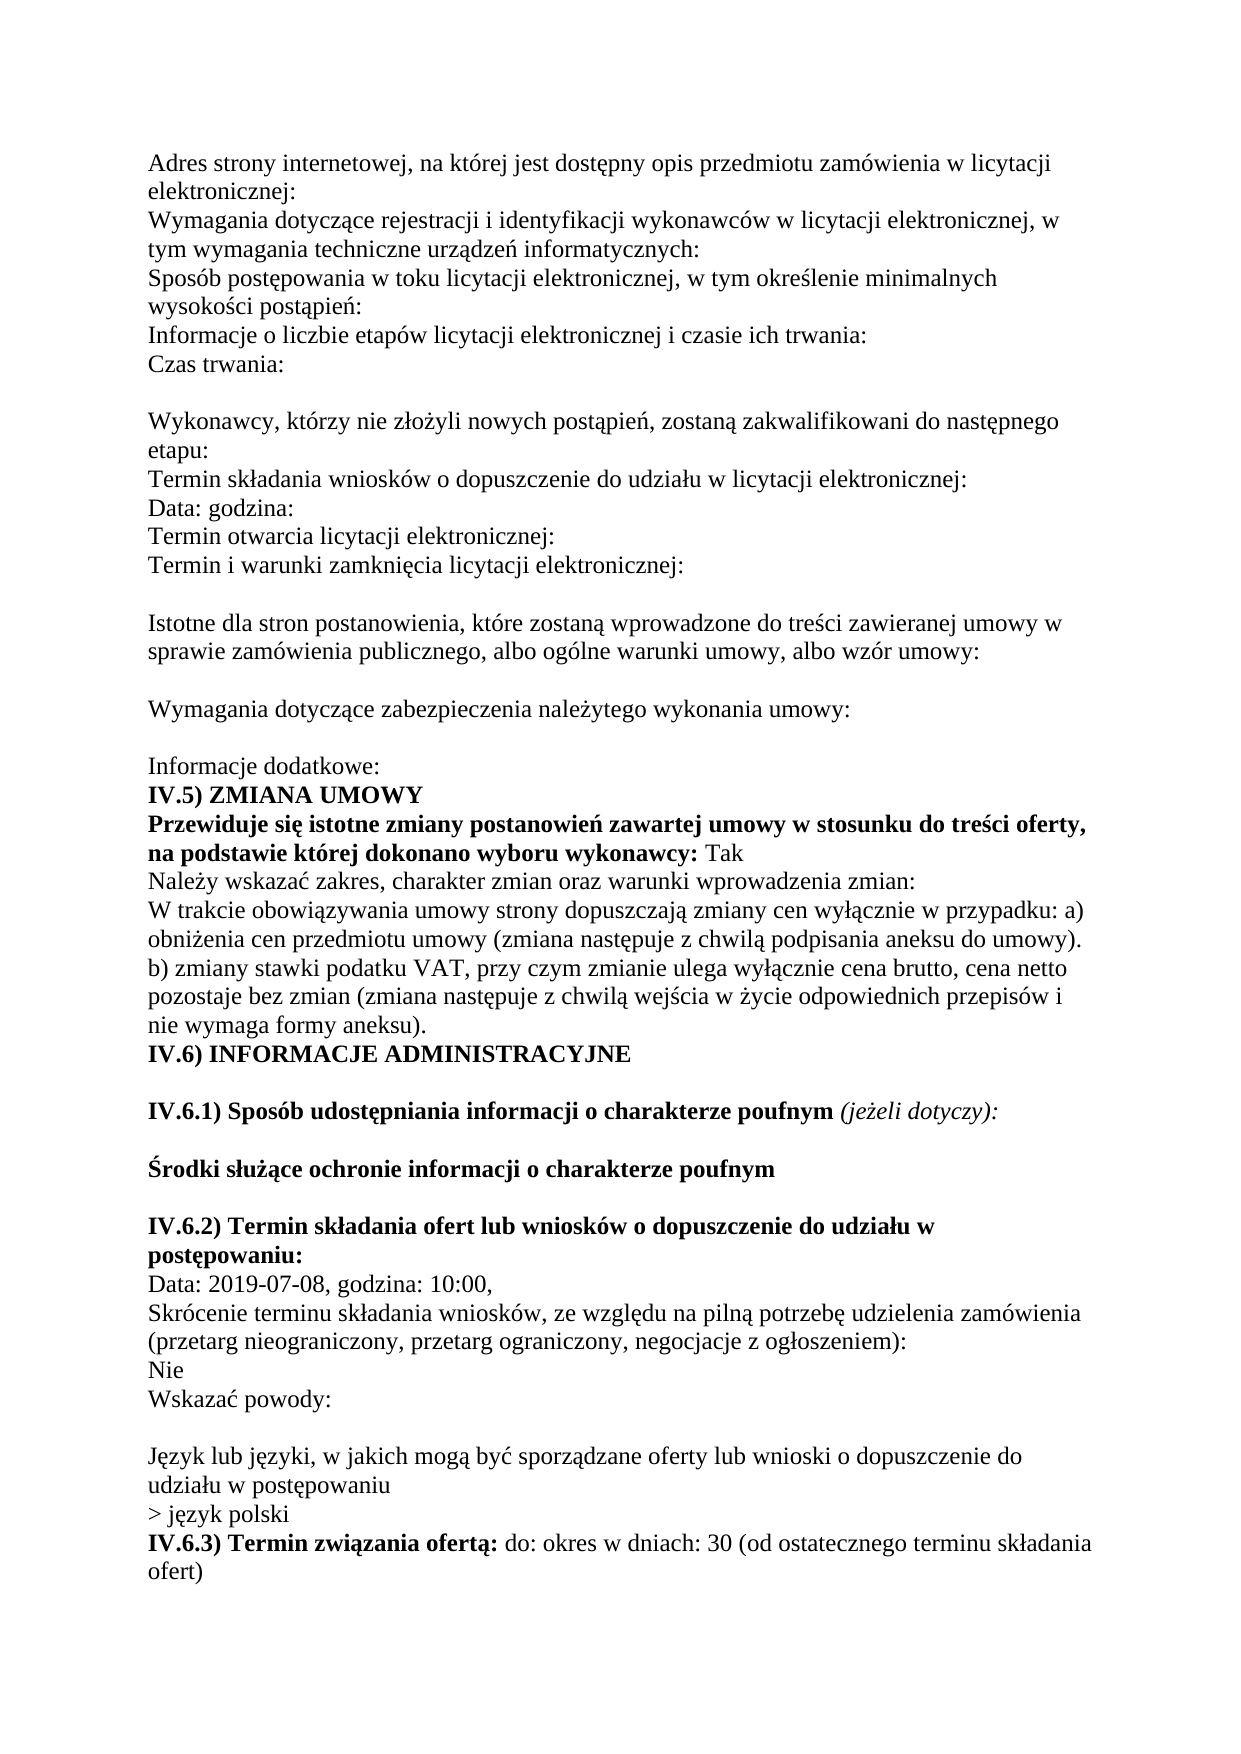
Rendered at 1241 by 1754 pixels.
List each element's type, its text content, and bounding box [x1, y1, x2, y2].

text Wymagania dotyczące rejestracji i identyfikacji wykonawców w licytacji elektronicznej, w tym wymagania techniczne urządzeń informatycznych: [148, 205, 1093, 263]
text Istotne dla stron postanowienia, które zostaną wprowadzone do treści zawieranej umowy w sprawie zamówienia publicznego, albo ogólne warunki umowy, albo wzór umowy: [148, 579, 1093, 665]
text Adres strony internetowej, na której jest dostępny opis przedmiotu zamówienia w licytacji elektronicznej: [148, 148, 1093, 205]
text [148, 780, 1093, 1585]
text Sposób postępowania w toku licytacji elektronicznej, w tym określenie minimalnych wysokości postąpień: [148, 263, 1093, 320]
text Termin składania wniosków o dopuszczenie do udziału w licytacji elektronicznej: Data: godzina: Termin otwarcia licytacji elektronicznej: [148, 464, 1093, 550]
text Wymagania dotyczące zabezpieczenia należytego wykonania umowy: [148, 665, 1093, 723]
text Informacje dodatkowe: [148, 723, 1093, 780]
text Termin i warunki zamknięcia licytacji elektronicznej: [148, 550, 1093, 579]
text Czas trwania: Wykonawcy, którzy nie złożyli nowych postąpień, zostaną zakwalifikowani do następnego etapu: [148, 349, 1093, 464]
text Informacje o liczbie etapów licytacji elektronicznej i czasie ich trwania: [148, 320, 1093, 349]
